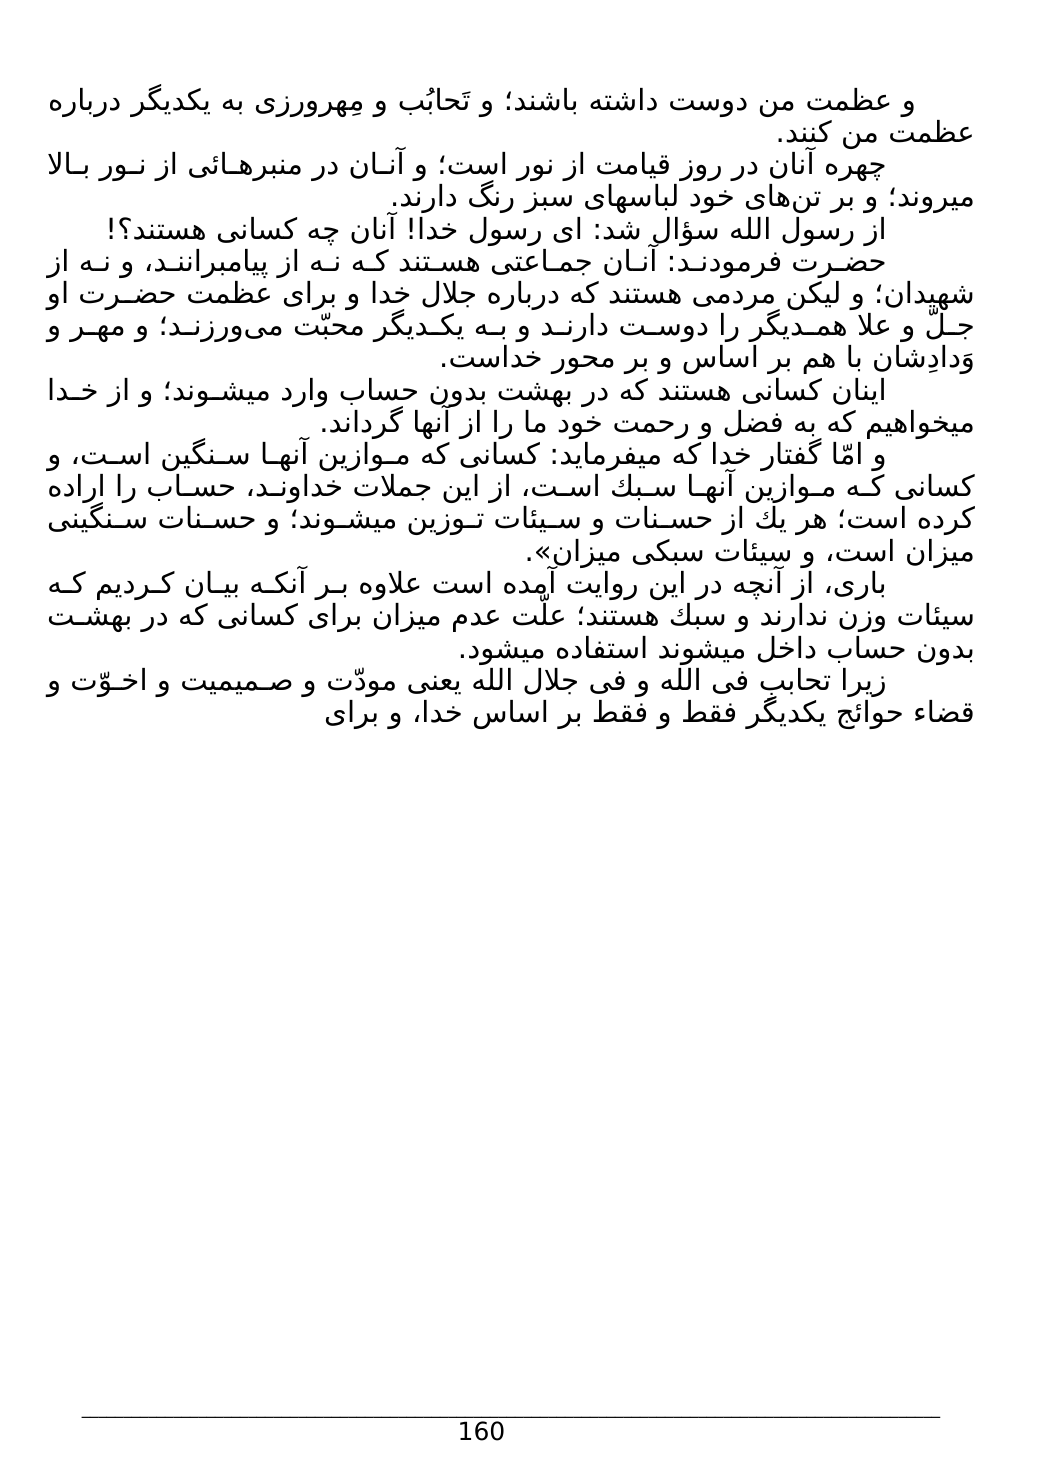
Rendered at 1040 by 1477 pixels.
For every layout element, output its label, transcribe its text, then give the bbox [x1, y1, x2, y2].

text و امّا گفتار خدا كه میفرماید: كسانى كه موازین آنها سنگین است، و كسانى كه موازین آنها سبك است، از این جملات خداوند، حساب را اراده كرده است؛ هر یك از حسنات و سیئات توزین میشوند؛ و حسنات سنگینى میزان است، و سیئات سبكى میزان». [47, 439, 975, 568]
text چهره آنان در روز قیامت از نور است؛ و آنان در منبرهائى از نور بالا میروند؛ و بر تن‌هاى خود لباسهاى سبز رنگ دارند. [47, 149, 975, 213]
text و عظمت من دوست داشته باشند؛ و تَحابُب و مِهرورزى به یكدیگر درباره عظمت من كنند. [47, 84, 975, 149]
text حضرت فرمودند: آنان جماعتى هستند كه نه از پیامبرانند، و نه از شهیدان؛ و لیكن مردمى هستند كه درباره جلال خدا و براى عظمت حضرت او جلّ و علا همدیگر را دوست دارند و به یكدیگر محبّت مى‌ورزند؛ و مهر و وَدادِشان با هم بر اساس و بر محور خداست. [47, 246, 975, 374]
text بارى، از آنچه در این روایت آمده است علاوه بر آنكه بیان كردیم كه سیئات وزن ندارند و سبك هستند؛ علّت عدم میزان براى كسانى كه در بهشت بدون حساب داخل میشوند استفاده میشود. [47, 568, 975, 665]
text اینان كسانى هستند كه در بهشت بدون حساب وارد میشوند؛ و از خدا میخواهیم كه به فضل و رحمت خود ما را از آنها گرداند. [47, 374, 975, 439]
text زیرا تحاببِ فى الله و فى جلال الله یعنى مودّت و صمیمیت و اخوّت و قضاء حوائج یكدیگر فقط و فقط بر اساس خدا، و براى‌ [47, 665, 975, 729]
text از رسول الله سؤال شد: اى رسول خدا! آنان چه كسانى هستند؟! [47, 213, 975, 246]
